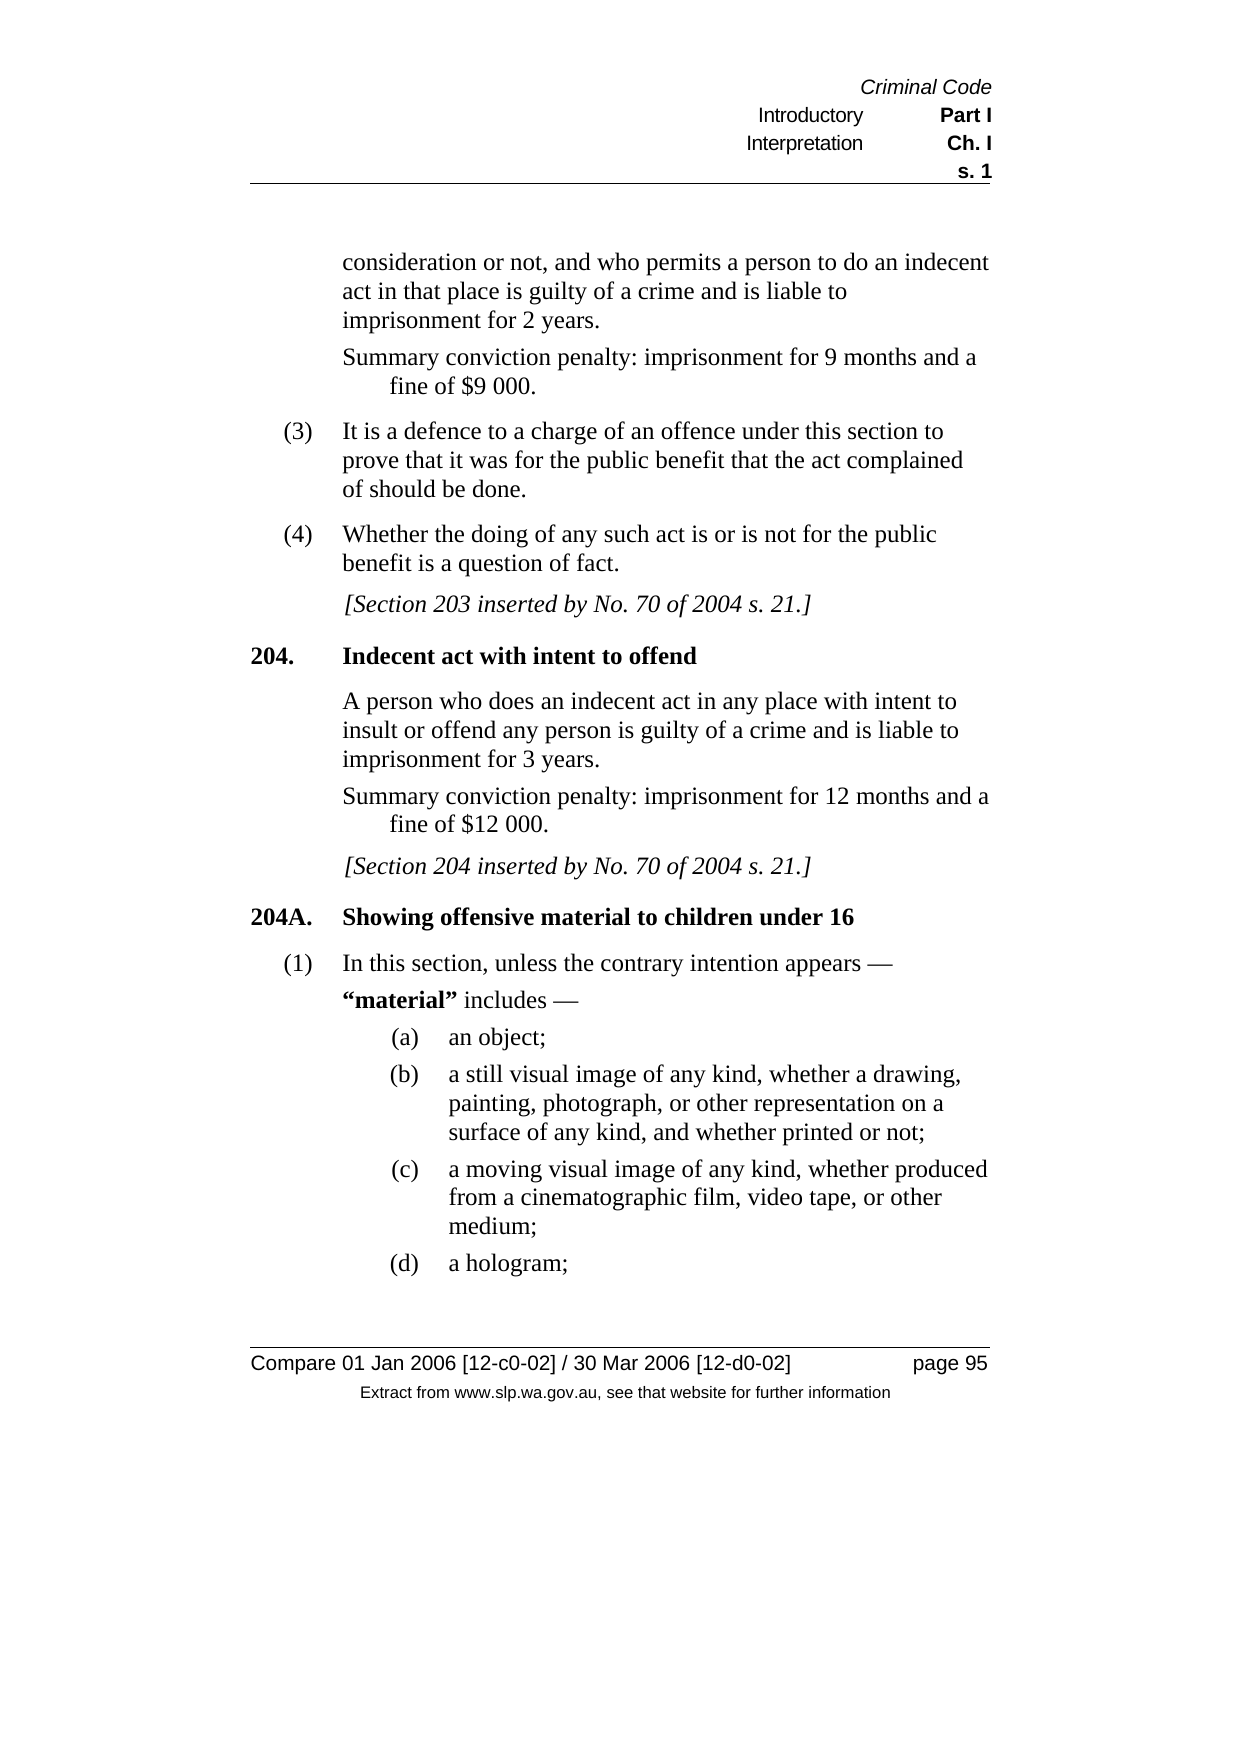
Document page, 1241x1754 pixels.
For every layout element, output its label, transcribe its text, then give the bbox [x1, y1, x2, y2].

text (b) a still visual image of any kind, whether a drawing, painting, photograph, or other representation on a surface of any kind, and whether printed or not; [250, 1059, 990, 1145]
text (1) In this section, unless the contrary intention appears — [250, 948, 990, 977]
text [Section 203 inserted by No. 70 of 2004 s. 21.] [250, 589, 990, 618]
subtitle 204. Indecent act with intent to offend [250, 641, 990, 669]
text A person who does an indecent act in any place with intent to insult or offend any person is guilty of a crime and is liable to imprisonment for 3 years. [250, 686, 990, 772]
text (3) It is a defence to a charge of an offence under this section to prove that it was for the public benefit that the act complained of should be done. [250, 416, 990, 502]
text (d) a hologram; [250, 1248, 990, 1277]
text (4) Whether the doing of any such act is or is not for the public benefit is a question of fact. [250, 519, 990, 577]
text “material” includes — [250, 985, 990, 1014]
text [Section 204 inserted by No. 70 of 2004 s. 21.] [250, 851, 990, 879]
text Summary conviction penalty: imprisonment for 9 months and a fine of $9 000. [250, 342, 990, 399]
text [250, 247, 990, 334]
text (a) an object; [250, 1022, 990, 1051]
subtitle 204A. Showing offensive material to children under 16 [250, 902, 990, 931]
text Summary conviction penalty: imprisonment for 12 months and a fine of $12 000. [250, 781, 990, 838]
text (c) a moving visual image of any kind, whether produced from a cinematographic film, video tape, or other medium; [250, 1154, 990, 1240]
